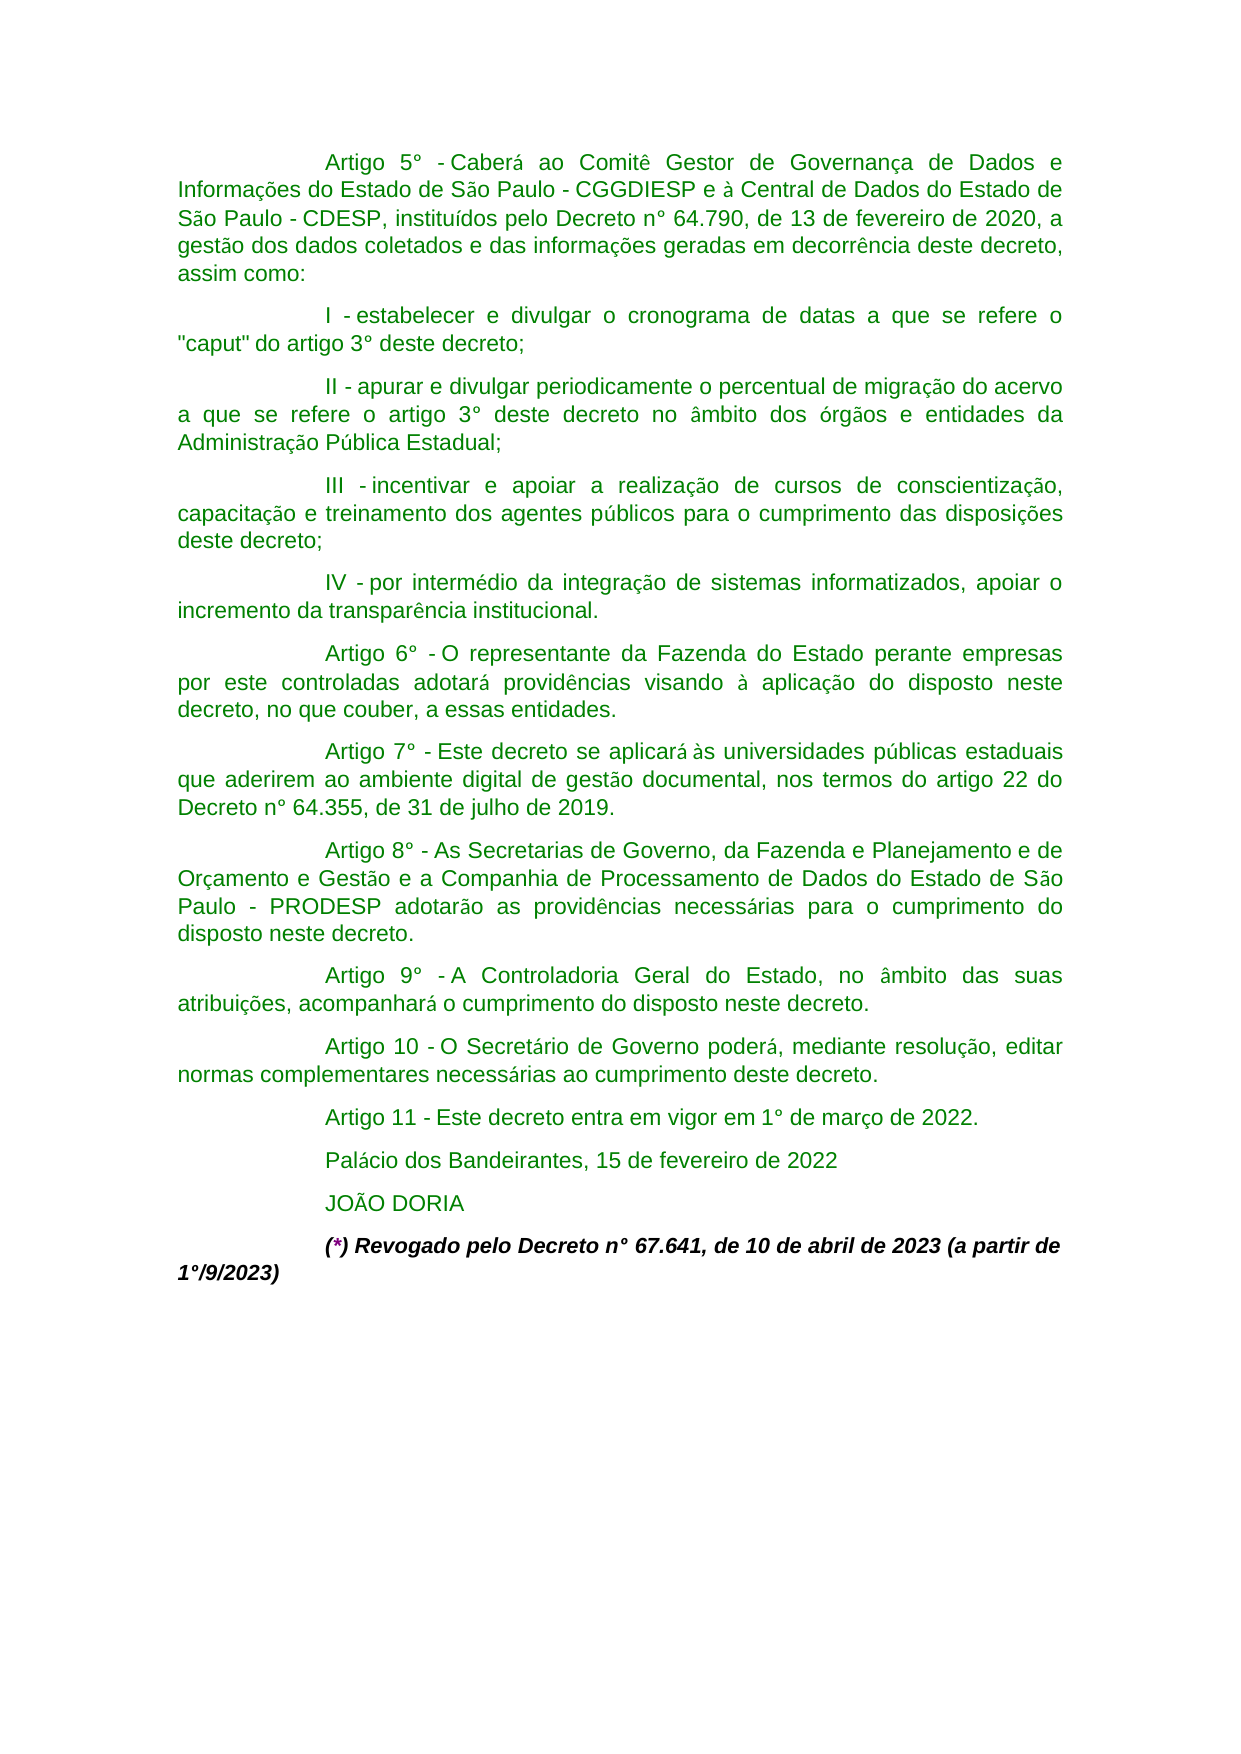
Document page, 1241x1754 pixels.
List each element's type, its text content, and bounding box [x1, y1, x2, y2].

text Palácio dos Bandeirantes, 15 de fevereiro de 2022 [177, 1147, 1063, 1174]
text Artigo 9º - A Controladoria Geral do Estado, no âmbito das suas atribuições, acompanhará o cumprimento do disposto neste decreto. [177, 961, 1063, 1017]
text Artigo 5º - Caberá ao Comitê Gestor de Governança de Dados e Informações do Estado de São Paulo - CGGDIESP e à Central de Dados do Estado de São Paulo - CDESP, instituídos pelo Decreto nº 64.790, de 13 de fevereiro de 2020, a gestão dos dados coletados e das informações geradas em decorrência deste decreto, assim como: [177, 148, 1063, 286]
text Artigo 8º - As Secretarias de Governo, da Fazenda e Planejamento e de Orçamento e Gestão e a Companhia de Processamento de Dados do Estado de São Paulo - PRODESP adotarão as providências necessárias para o cumprimento do disposto neste decreto. [177, 836, 1063, 946]
text III - incentivar e apoiar a realização de cursos de conscientização, capacitação e treinamento dos agentes públicos para o cumprimento das disposições deste decreto; [177, 471, 1063, 553]
text Artigo 7º - Este decreto se aplicará às universidades públicas estaduais que aderirem ao ambiente digital de gestão documental, nos termos do artigo 22 do Decreto nº 64.355, de 31 de julho de 2019. [177, 737, 1063, 821]
text IV - por intermédio da integração de sistemas informatizados, apoiar o incremento da transparência institucional. [177, 568, 1063, 624]
text Artigo 10 - O Secretário de Governo poderá, mediante resolução, editar normas complementares necessárias ao cumprimento deste decreto. [177, 1032, 1063, 1088]
text II - apurar e divulgar periodicamente o percentual de migração do acervo a que se refere o artigo 3º deste decreto no âmbito dos órgãos e entidades da Administração Pública Estadual; [177, 372, 1063, 456]
text (*) Revogado pelo Decreto nº 67.641, de 10 de abril de 2023 (a partir de 1º/9/2023) [177, 1233, 1063, 1286]
text Artigo 11 - Este decreto entra em vigor em 1º de março de 2022. [177, 1103, 1063, 1132]
text Artigo 6º - O representante da Fazenda do Estado perante empresas por este controladas adotará providências visando à aplicação do disposto neste decreto, no que couber, a essas entidades. [177, 639, 1063, 722]
text I - estabelecer e divulgar o cronograma de datas a que se refere o "caput" do artigo 3º deste decreto; [177, 301, 1063, 357]
text JOÃO DORIA [177, 1189, 1063, 1218]
